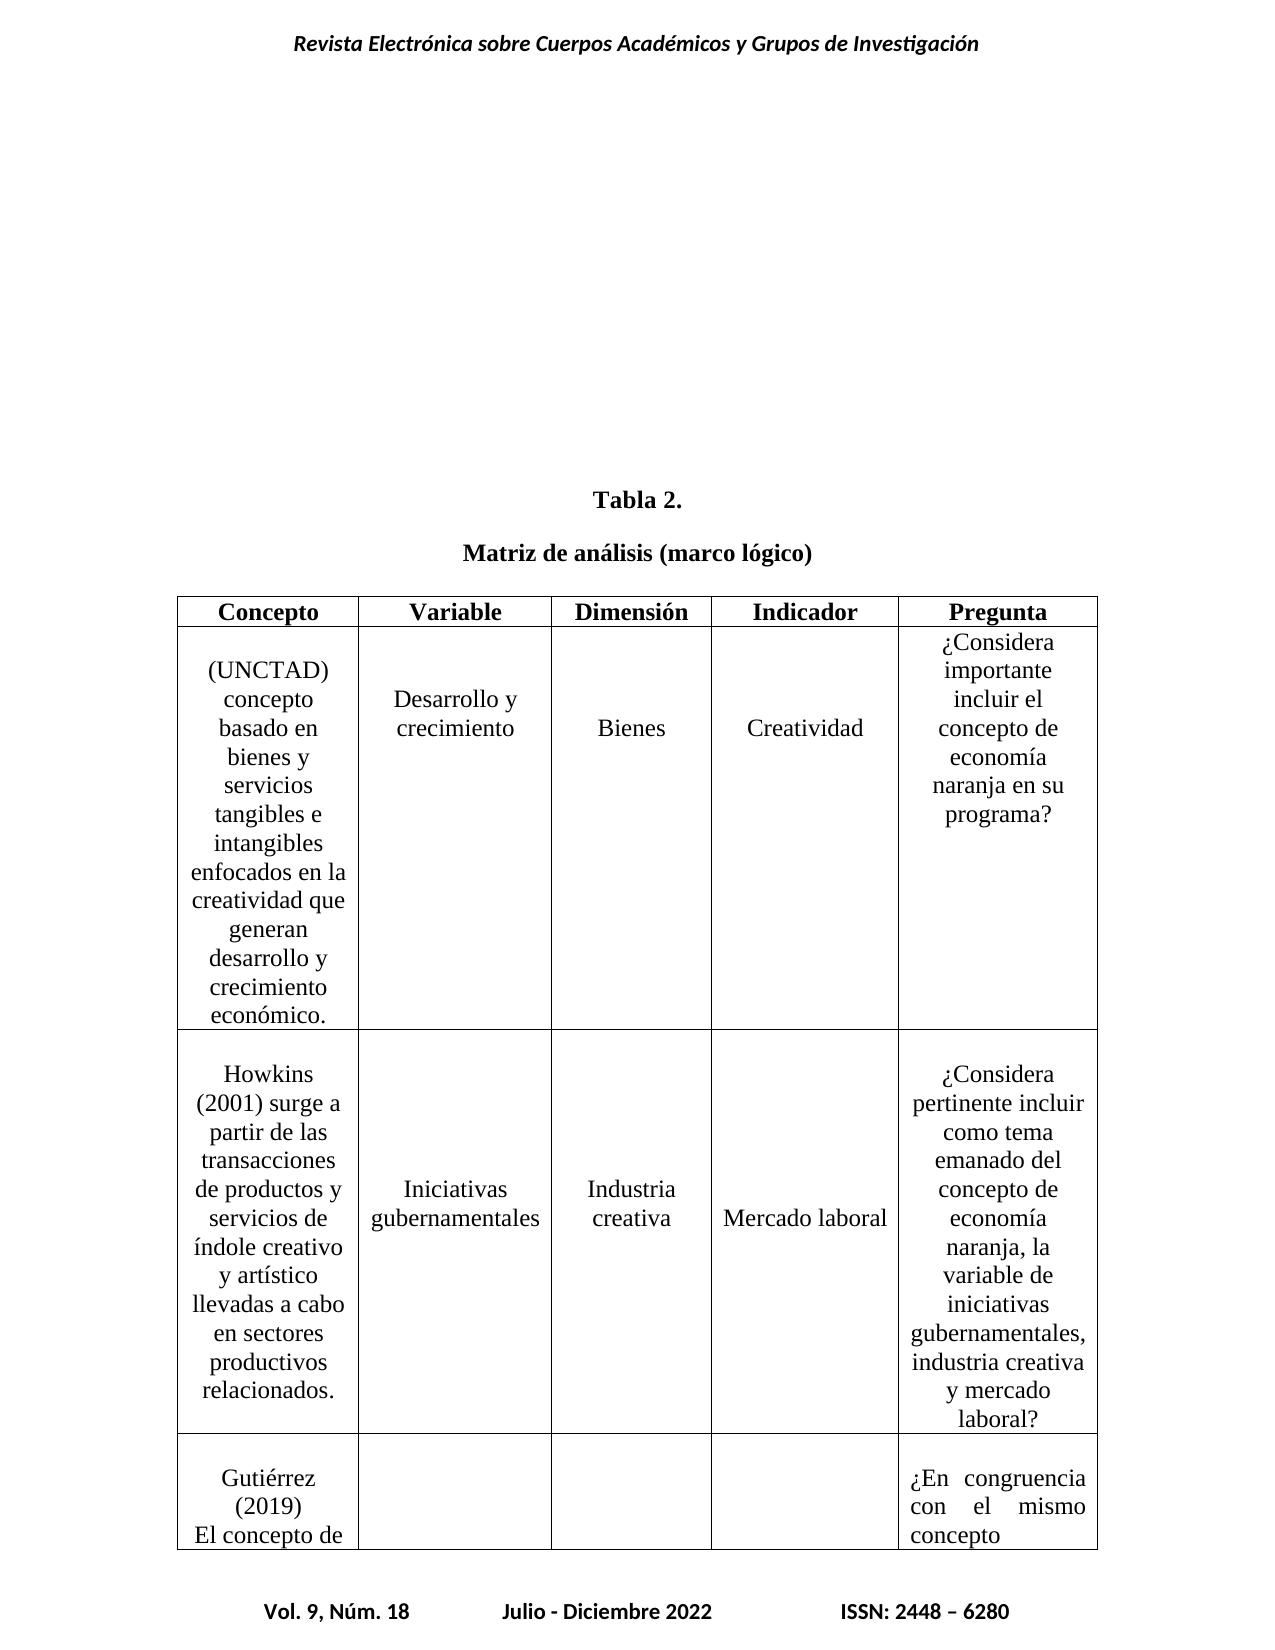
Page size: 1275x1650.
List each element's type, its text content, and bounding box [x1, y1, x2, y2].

table_cell Desarrollo y crecimiento [359, 627, 551, 1029]
table_cell Industria creativa [552, 1030, 711, 1433]
table_cell Iniciativas gubernamentales [359, 1030, 551, 1433]
table_header Pregunta [899, 597, 1097, 626]
table_header Variable [359, 597, 551, 626]
table_cell (UNCTAD) concepto basado en bienes y servicios tangibles e intangibles enfocados en la creatividad que generan desarrollo y crecimiento económico. [178, 627, 358, 1029]
text Matriz de análisis (marco lógico) [177, 538, 1098, 567]
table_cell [359, 1434, 551, 1549]
table_header Dimensión [552, 597, 711, 626]
text Tabla 2. [177, 485, 1098, 513]
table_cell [712, 1434, 898, 1549]
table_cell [552, 1434, 711, 1549]
table_header Concepto [178, 597, 358, 626]
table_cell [178, 1434, 358, 1549]
table_cell ¿Considera importante incluir el concepto de economía naranja en su programa? [899, 627, 1097, 1029]
table_cell Howkins (2001) surge a partir de las transacciones de productos y servicios de índole creativo y artístico llevadas a cabo en sectores productivos relacionados. [178, 1030, 358, 1433]
table_cell ¿Considera pertinente incluir como tema emanado del concepto de economía naranja, la variable de iniciativas gubernamentales, industria creativa y mercado laboral? [899, 1030, 1097, 1433]
table_cell Bienes [552, 627, 711, 1029]
table_cell Creatividad [712, 627, 898, 1029]
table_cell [899, 1434, 1097, 1549]
table_header Indicador [712, 597, 898, 626]
table_cell Mercado laboral [712, 1030, 898, 1433]
